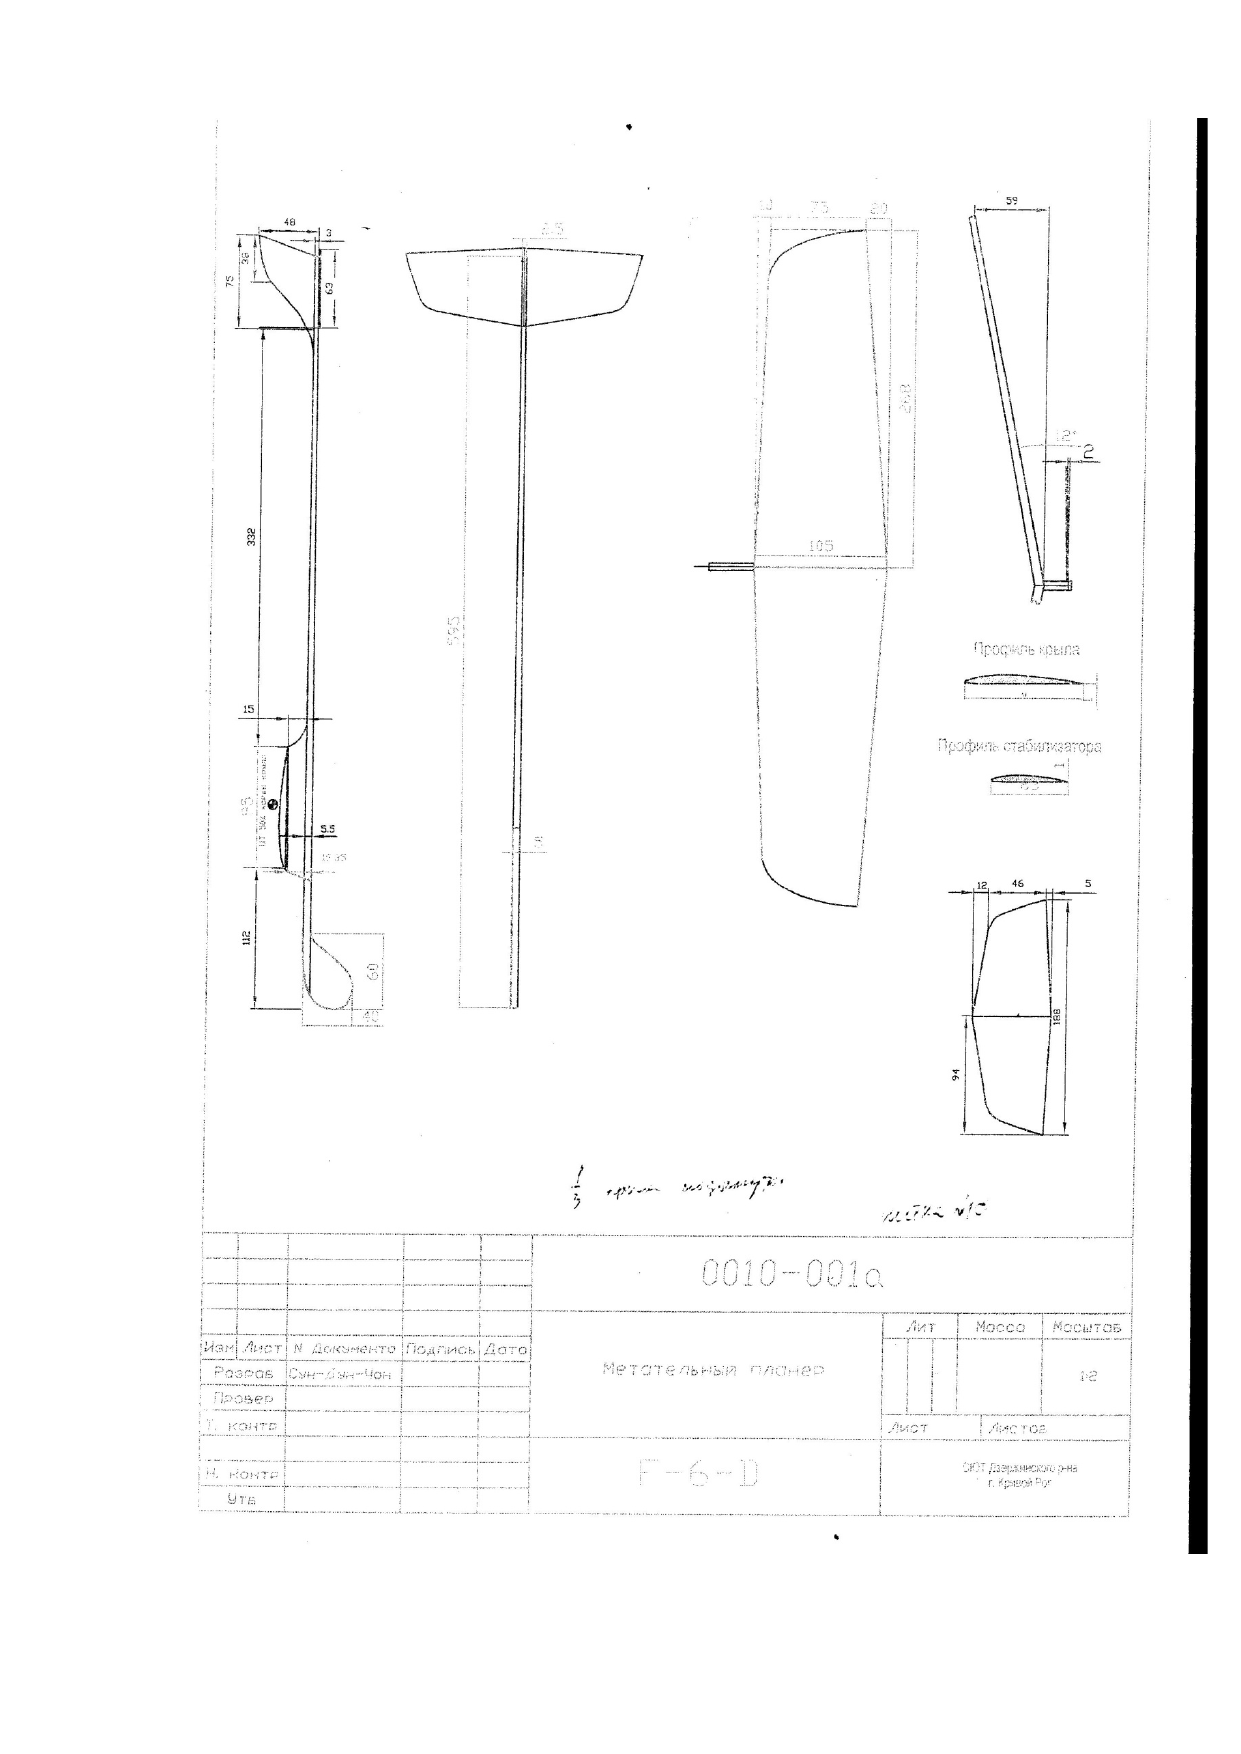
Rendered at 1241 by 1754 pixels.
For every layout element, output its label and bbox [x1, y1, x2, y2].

picture [177, 118, 1208, 1554]
